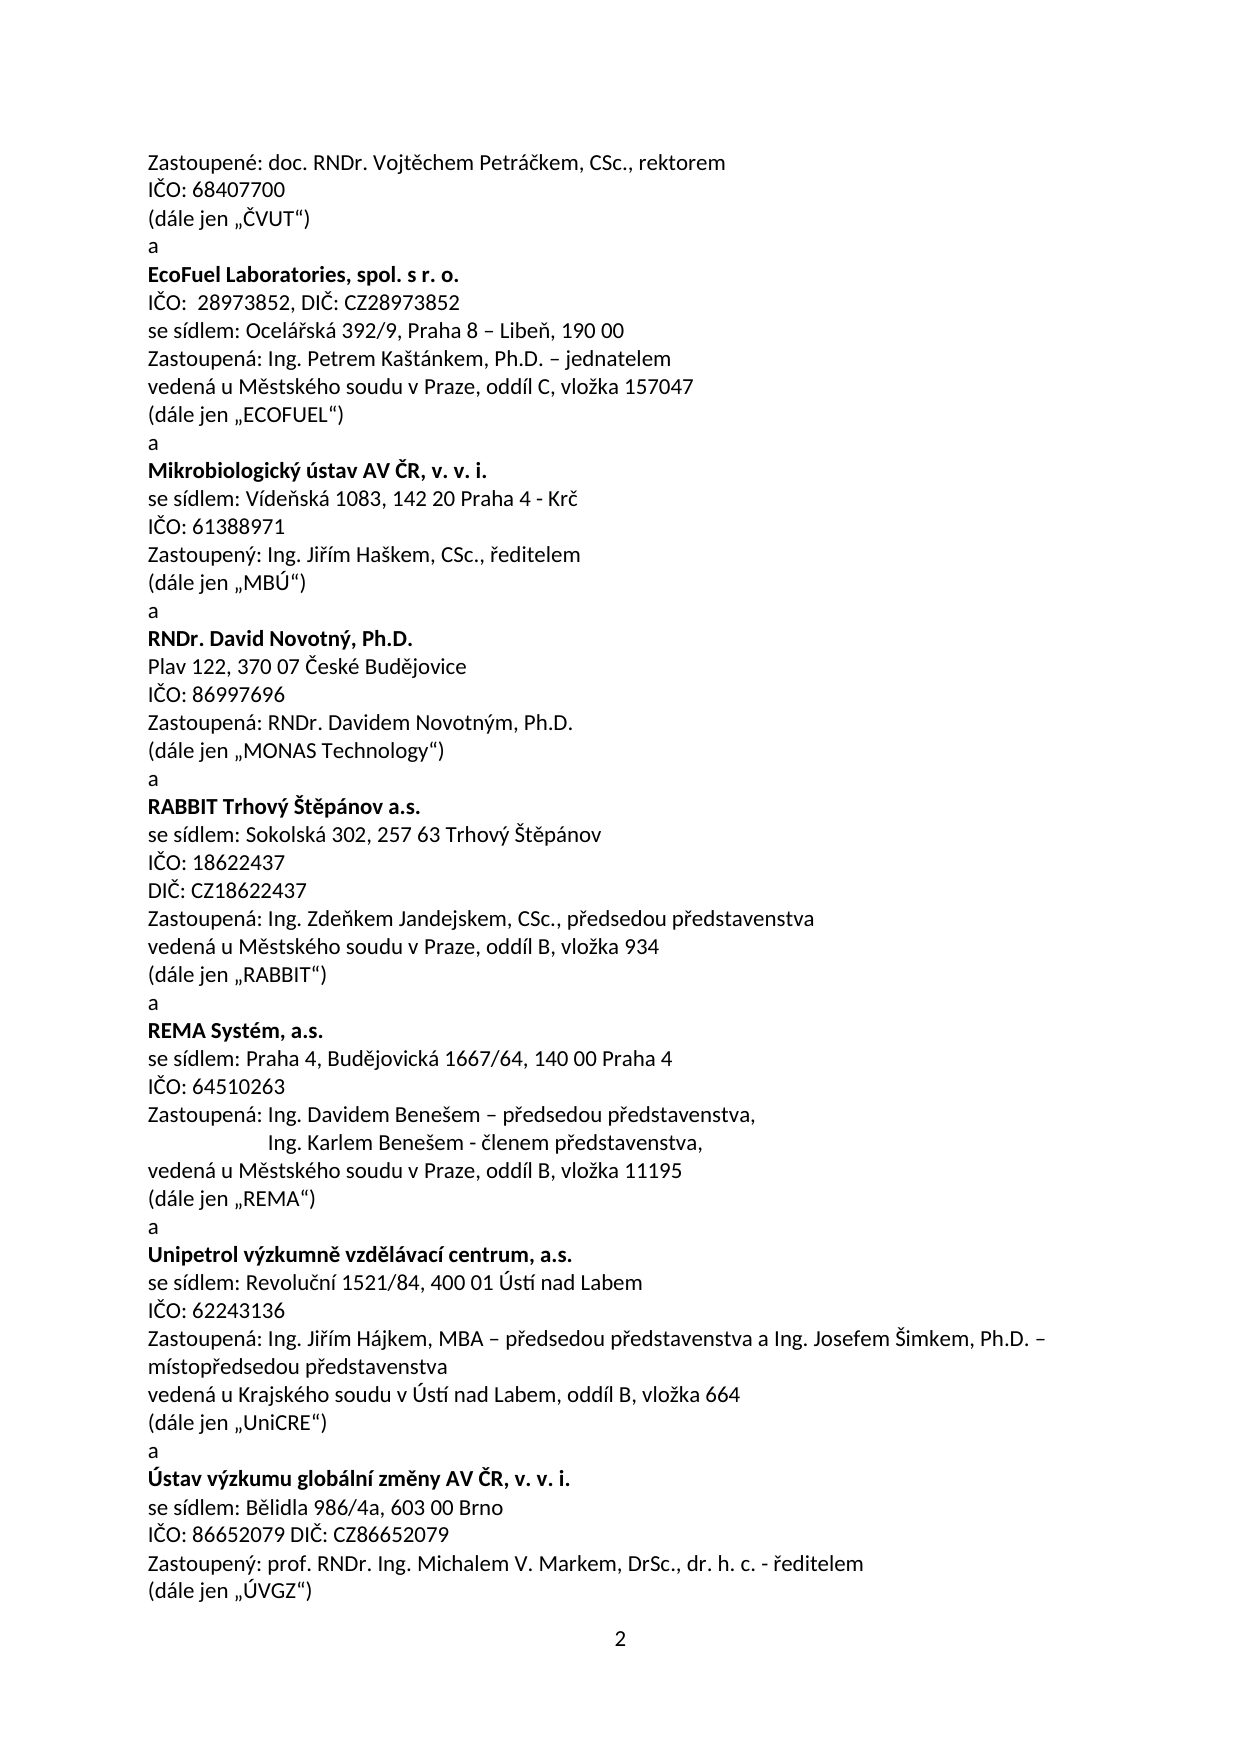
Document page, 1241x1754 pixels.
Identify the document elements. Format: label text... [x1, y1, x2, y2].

text se sídlem: Bělidla 986/4a, 603 00 Brno [148, 1493, 1093, 1521]
text (dále jen „MBÚ“) [148, 568, 1093, 596]
text a [148, 596, 1093, 624]
text a [148, 988, 1093, 1016]
text se sídlem: Sokolská 302, 257 63 Trhový Štěpánov [148, 820, 1093, 848]
text a [148, 232, 1093, 260]
text Ing. Karlem Benešem - členem představenstva, [221, 1128, 1093, 1156]
text (dále jen „ČVUT“) [148, 204, 1093, 232]
text IČO: 86652079 DIČ: CZ86652079 [148, 1521, 1093, 1549]
text IČO: 62243136 [148, 1296, 1093, 1324]
text IČO: 28973852, DIČ: CZ28973852 [148, 288, 1093, 316]
text RABBIT Trhový Štěpánov a.s. [148, 792, 1093, 820]
text vedená u Městského soudu v Praze, oddíl B, vložka 934 [148, 932, 1093, 960]
text EcoFuel Laboratories, spol. s r. o. [148, 260, 1093, 288]
text vedená u Městského soudu v Praze, oddíl B, vložka 11195 [148, 1156, 1093, 1184]
text se sídlem: Praha 4, Budějovická 1667/64, 140 00 Praha 4 [148, 1044, 1093, 1072]
text vedená u Krajského soudu v Ústí nad Labem, oddíl B, vložka 664 [148, 1381, 1093, 1408]
text Zastoupené: doc. RNDr. Vojtěchem Petráčkem, CSc., rektorem [148, 148, 1093, 176]
text (dále jen „RABBIT“) [148, 960, 1093, 988]
text se sídlem: Revoluční 1521/84, 400 01 Ústí nad Labem [148, 1268, 1093, 1296]
text a [148, 1437, 1093, 1464]
text DIČ: CZ18622437 [148, 876, 1093, 904]
text REMA Systém, a.s. [148, 1016, 1093, 1044]
text IČO: 68407700 [148, 176, 1093, 204]
text Mikrobiologický ústav AV ČR, v. v. i. [148, 456, 1093, 484]
text Zastoupená: Ing. Petrem Kaštánkem, Ph.D. – jednatelem [148, 344, 1093, 372]
text a [148, 1212, 1093, 1240]
text IČO: 61388971 [148, 512, 1093, 540]
text IČO: 64510263 [148, 1072, 1093, 1100]
text se sídlem: Vídeňská 1083, 142 20 Praha 4 - Krč [148, 484, 1093, 512]
text Zastoupený: prof. RNDr. Ing. Michalem V. Markem, DrSc., dr. h. c. - ředitelem [148, 1549, 1093, 1577]
text Zastoupený: Ing. Jiřím Haškem, CSc., ředitelem [148, 540, 1093, 568]
text a [148, 764, 1093, 792]
text Zastoupená: RNDr. Davidem Novotným, Ph.D. [148, 708, 1093, 736]
text Ústav výzkumu globální změny AV ČR, v. v. i. [148, 1464, 1093, 1493]
text Zastoupená: Ing. Zdeňkem Jandejskem, CSc., předsedou představenstva [148, 904, 1093, 932]
text Unipetrol výzkumně vzdělávací centrum, a.s. [148, 1240, 1093, 1268]
text vedená u Městského soudu v Praze, oddíl C, vložka 157047 [148, 372, 1093, 400]
text (dále jen „ECOFUEL“) [148, 400, 1093, 428]
text (dále jen „ÚVGZ“) [148, 1577, 1093, 1605]
text a [148, 428, 1093, 456]
text IČO: 18622437 [148, 848, 1093, 876]
text (dále jen „MONAS Technology“) [148, 736, 1093, 764]
text Zastoupená: Ing. Jiřím Hájkem, MBA – předsedou představenstva a Ing. Josefem Šimkem, Ph.D. – místopředsedou představenstva [148, 1324, 1093, 1381]
text (dále jen „UniCRE“) [148, 1408, 1093, 1437]
text RNDr. David Novotný, Ph.D. [148, 624, 1093, 652]
text Plav 122, 370 07 České Budějovice [148, 652, 1093, 680]
text Zastoupená: Ing. Davidem Benešem – předsedou představenstva, [148, 1100, 1093, 1128]
text se sídlem: Ocelářská 392/9, Praha 8 – Libeň, 190 00 [148, 316, 1093, 344]
text IČO: 86997696 [148, 680, 1093, 708]
text (dále jen „REMA“) [148, 1184, 1093, 1212]
